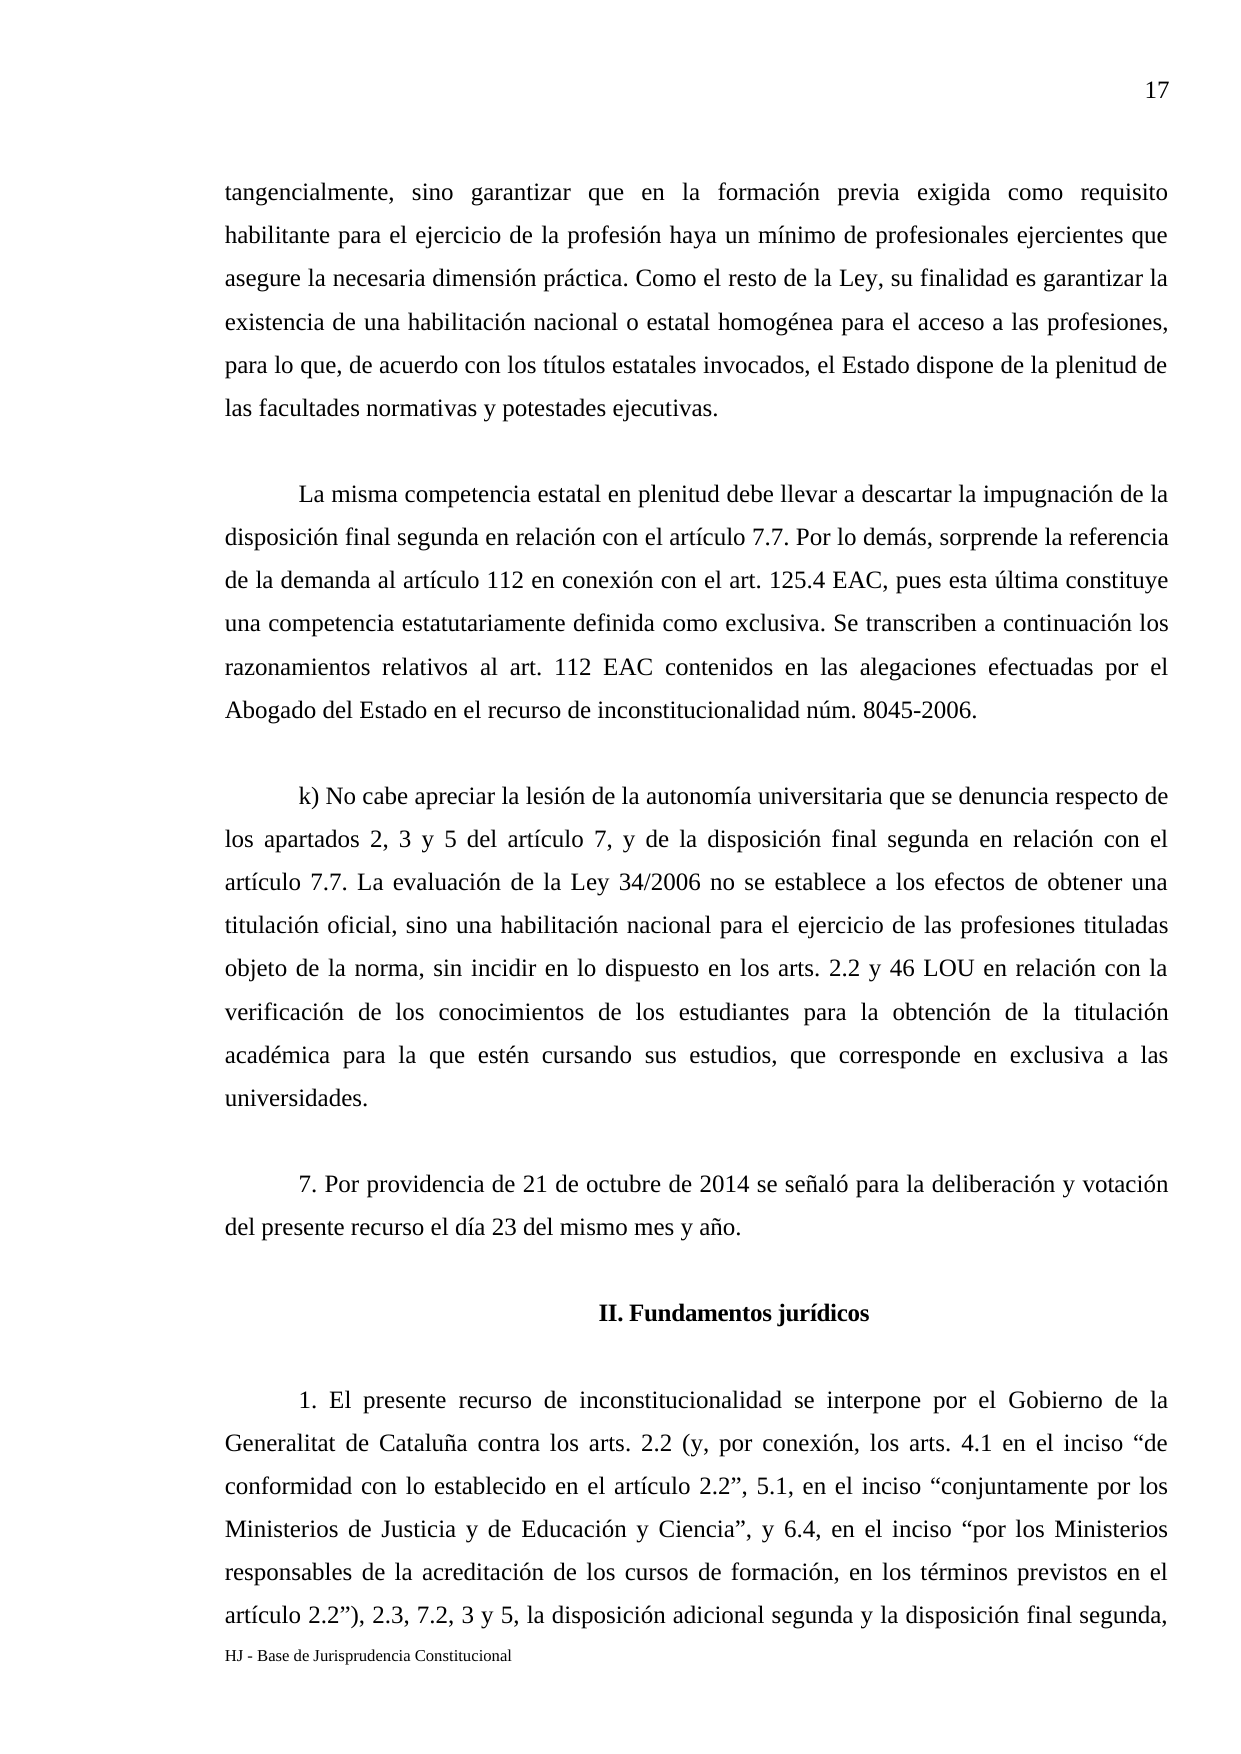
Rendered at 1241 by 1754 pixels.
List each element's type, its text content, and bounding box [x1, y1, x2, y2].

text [224, 1385, 1169, 1629]
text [224, 177, 1169, 422]
subtitle II. Fundamentos jurídicos [224, 1298, 1169, 1327]
text 7. Por providencia de 21 de octubre de 2014 se señaló para la deliberación y votación del presente recurso el día 23 del mismo mes y año. [224, 1169, 1169, 1241]
text La misma competencia estatal en plenitud debe llevar a descartar la impugnación de la disposición final segunda en relación con el artículo 7.7. Por lo demás, sorprende la referencia de la demanda al artículo 112 en conexión con el art. 125.4 EAC, pues esta última constituye una competencia estatutariamente definida como exclusiva. Se transcriben a continuación los razonamientos relativos al art. 112 EAC contenidos en las alegaciones efectuadas por el Abogado del Estado en el recurso de inconstitucionalidad núm. 8045-2006. [224, 479, 1169, 723]
text k) No cabe apreciar la lesión de la autonomía universitaria que se denuncia respecto de los apartados 2, 3 y 5 del artículo 7, y de la disposición final segunda en relación con el artículo 7.7. La evaluación de la Ley 34/2006 no se establece a los efectos de obtener una titulación oficial, sino una habilitación nacional para el ejercicio de las profesiones tituladas objeto de la norma, sin incidir en lo dispuesto en los arts. 2.2 y 46 LOU en relación con la verificación de los conocimientos de los estudiantes para la obtención de la titulación académica para la que estén cursando sus estudios, que corresponde en exclusiva a las universidades. [224, 781, 1169, 1112]
